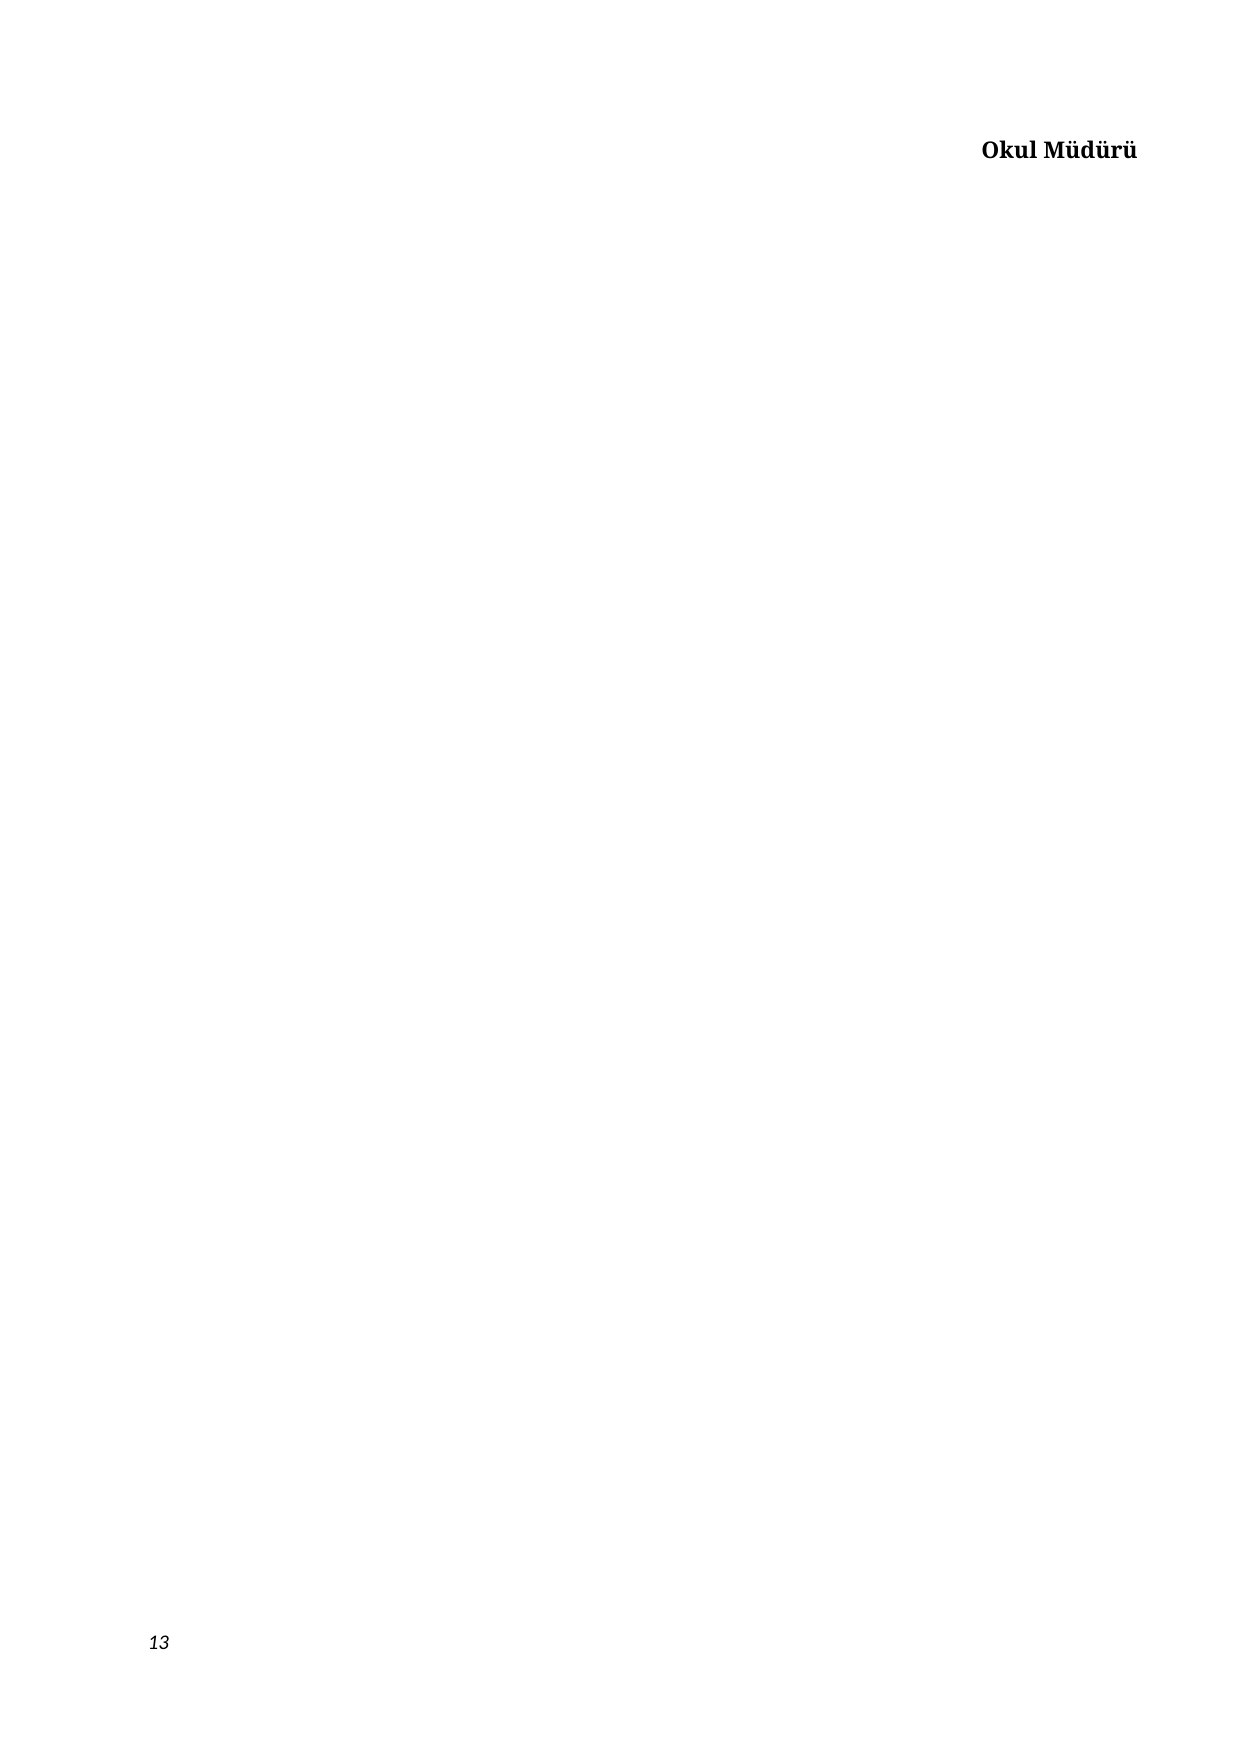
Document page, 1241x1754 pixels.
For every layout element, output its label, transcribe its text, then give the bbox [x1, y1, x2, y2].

text Okul Müdürü [148, 134, 1138, 166]
